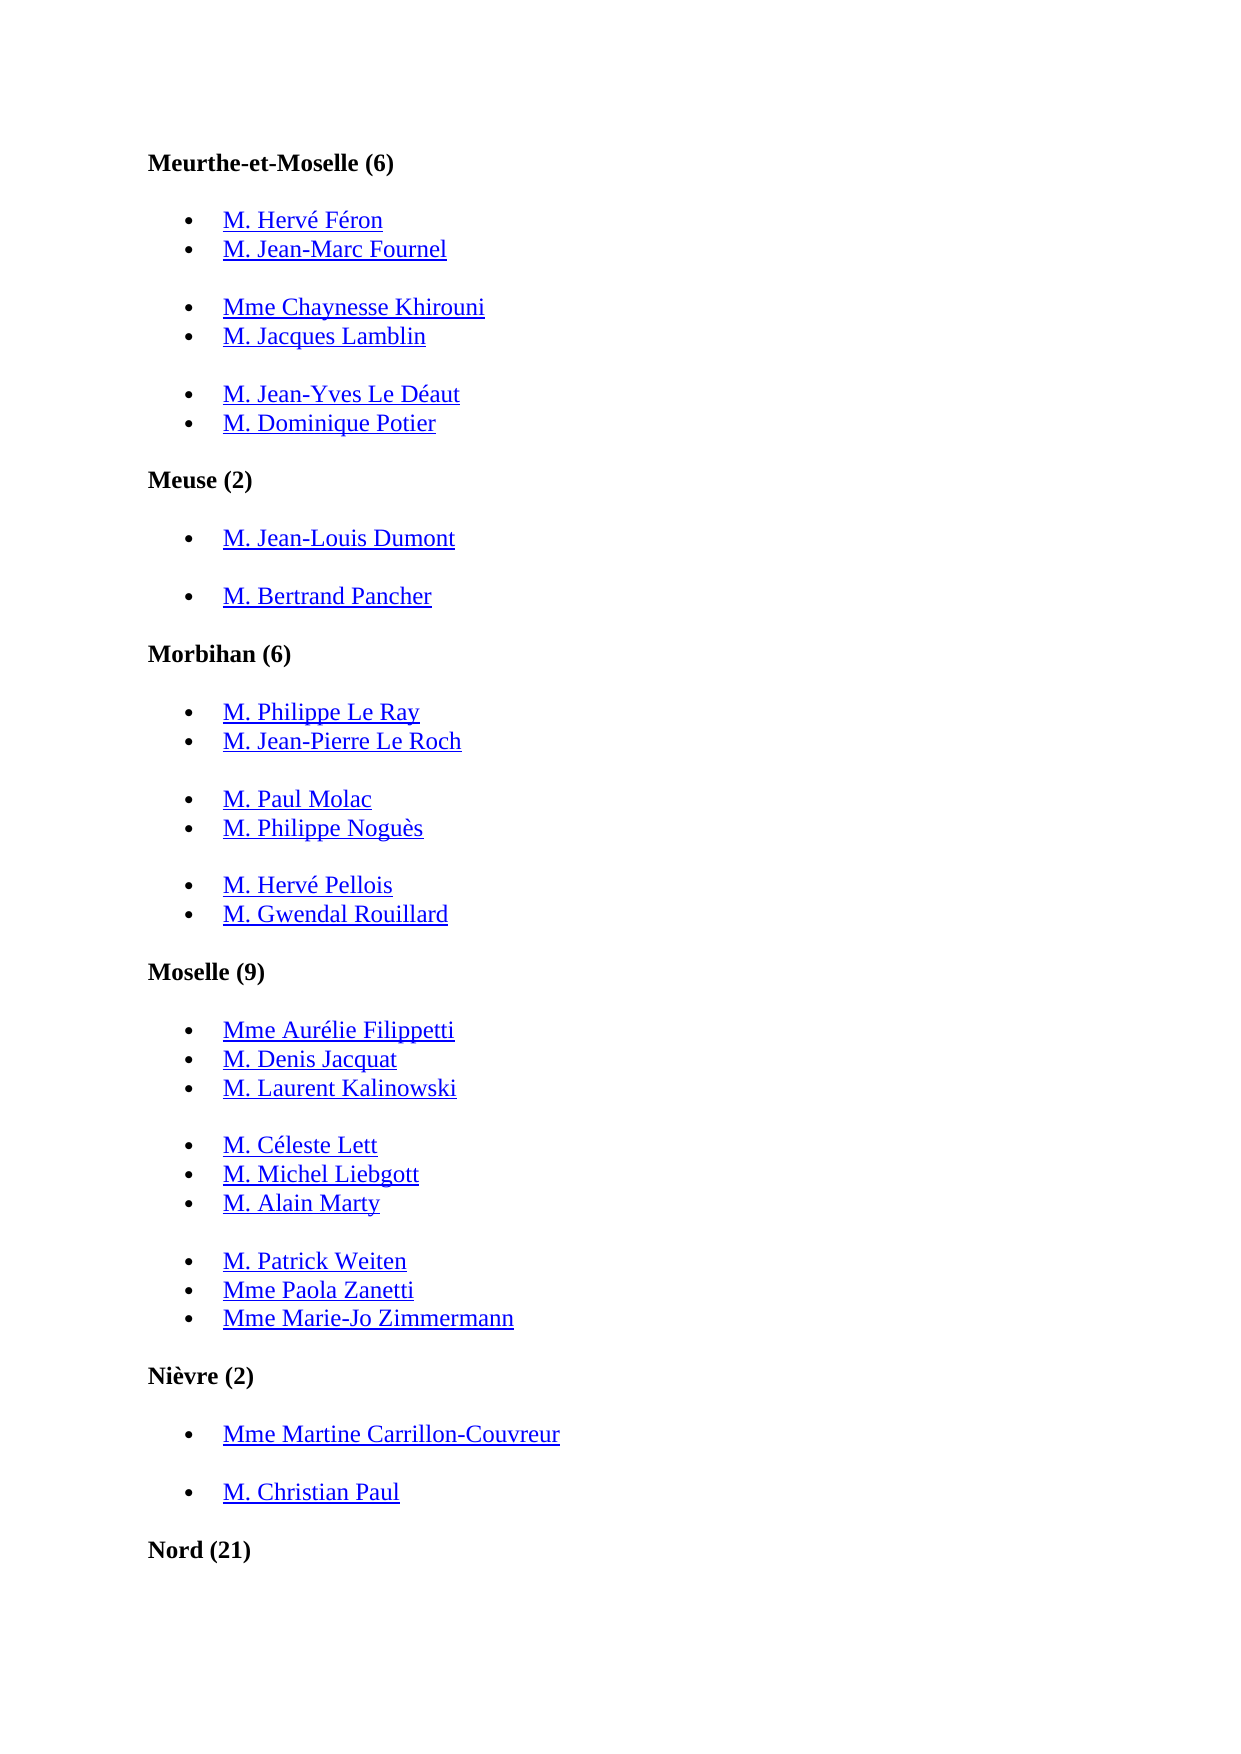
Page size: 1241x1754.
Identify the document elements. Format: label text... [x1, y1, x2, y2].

list M. Gwendal Rouillard [185, 899, 1093, 928]
text Morbihan (6) [148, 639, 1093, 668]
list M. Laurent Kalinowski [185, 1073, 1093, 1101]
list Mme Paola Zanetti [185, 1275, 1093, 1303]
list M. Michel Liebgott [185, 1159, 1093, 1188]
list M. Hervé Pellois [185, 871, 1093, 899]
list M. Jean-Pierre Le Roch [185, 726, 1093, 755]
list Mme Martine Carrillon-Couvreur [185, 1419, 1093, 1448]
list M. Dominique Potier [185, 408, 1093, 436]
list M. Christian Paul [185, 1477, 1093, 1506]
list M. Patrick Weiten [185, 1246, 1093, 1275]
list M. Denis Jacquat [185, 1044, 1093, 1073]
text Nièvre (2) [148, 1361, 1093, 1390]
list Mme Chaynesse Khirouni [185, 292, 1093, 321]
list M. Hervé Féron [185, 206, 1093, 234]
list M. Jean-Louis Dumont [185, 523, 1093, 552]
list Mme Marie-Jo Zimmermann [185, 1303, 1093, 1332]
list M. Paul Molac [185, 784, 1093, 813]
list M. Jacques Lamblin [185, 321, 1093, 350]
list Mme Aurélie Filippetti [185, 1015, 1093, 1044]
list M. Alain Marty [185, 1188, 1093, 1217]
list M. Philippe Noguès [185, 813, 1093, 841]
text Nord (21) [148, 1535, 1093, 1564]
text Meuse (2) [148, 466, 1093, 494]
list M. Bertrand Pancher [185, 581, 1093, 610]
list M. Jean-Yves Le Déaut [185, 379, 1093, 408]
list M. Philippe Le Ray [185, 697, 1093, 726]
text Meurthe-et-Moselle (6) [148, 148, 1093, 176]
text Moselle (9) [148, 957, 1093, 986]
list M. Céleste Lett [185, 1131, 1093, 1159]
list M. Jean-Marc Fournel [185, 234, 1093, 263]
